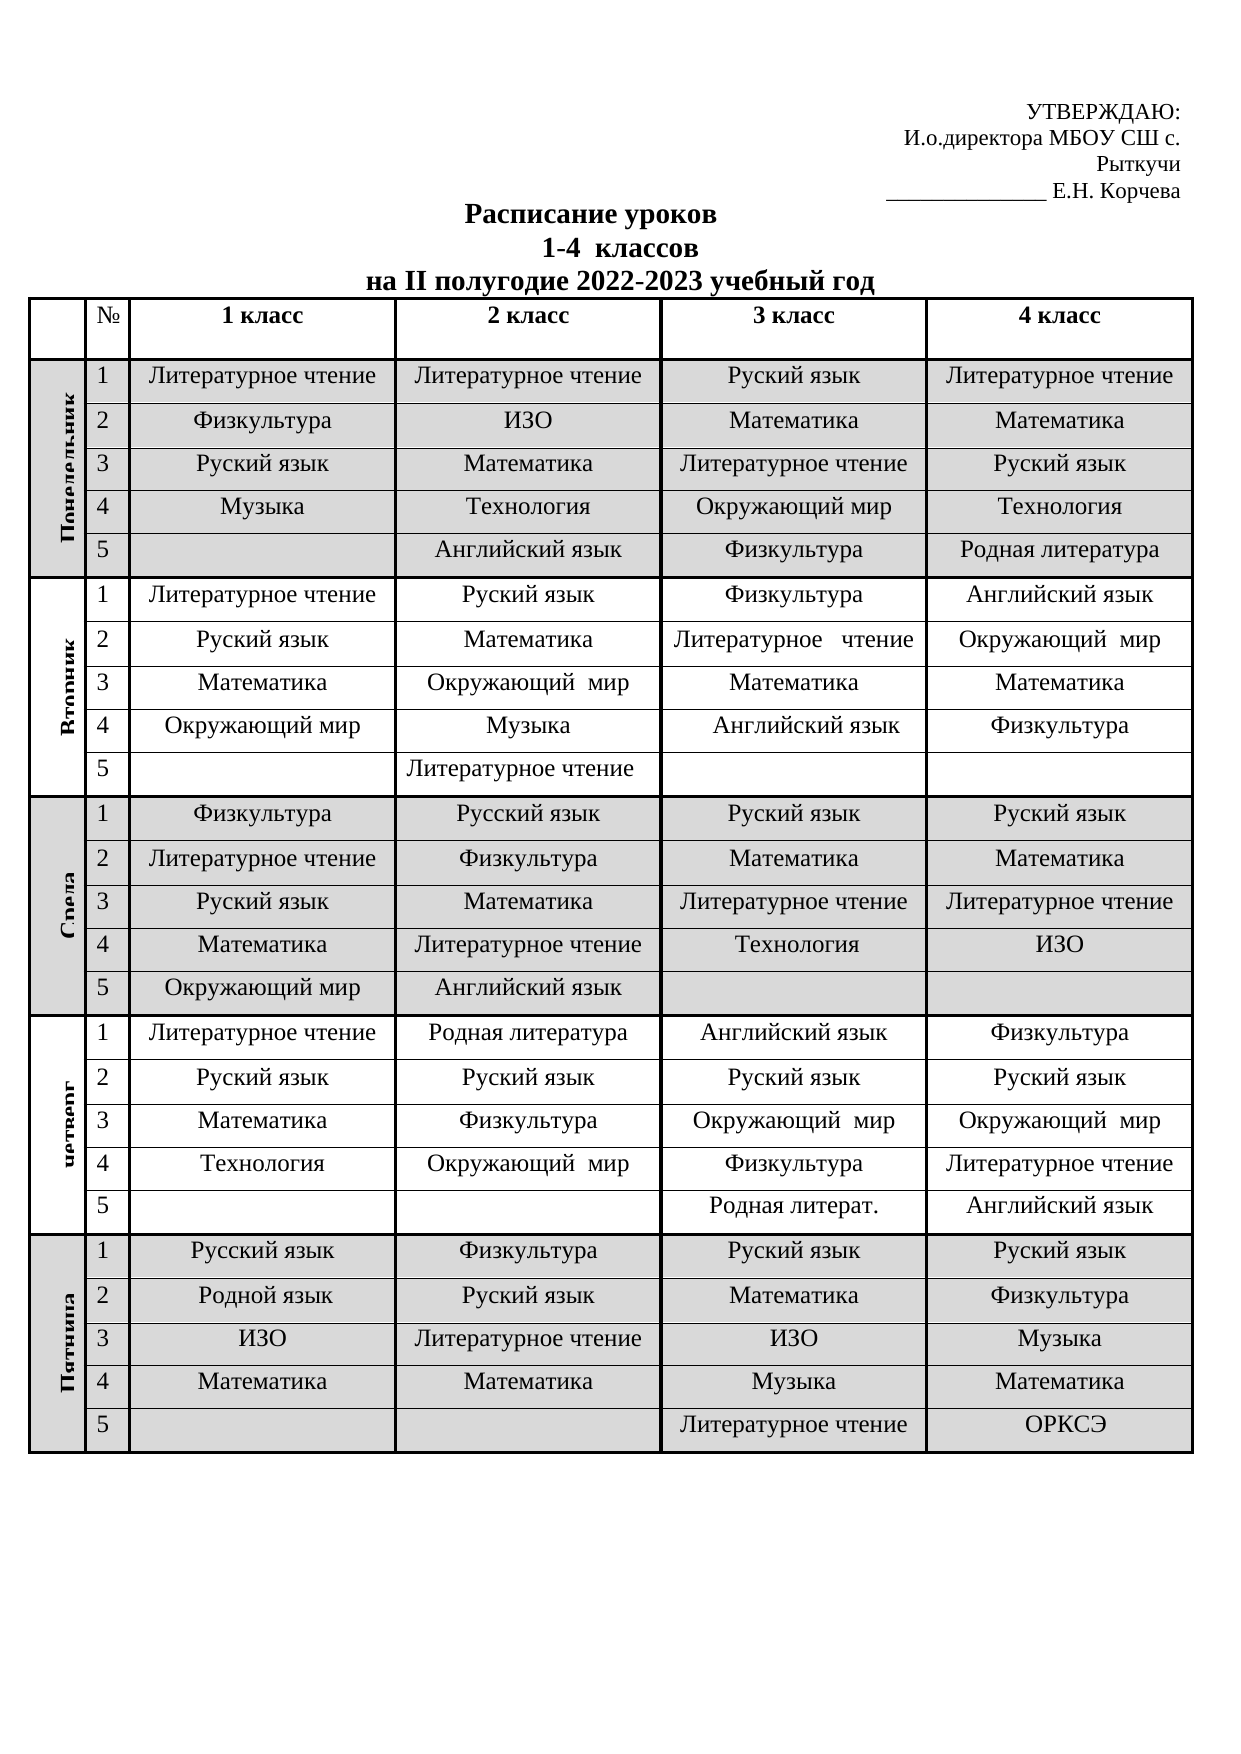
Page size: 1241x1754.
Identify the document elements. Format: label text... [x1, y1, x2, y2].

table_cell 2 [87, 404, 128, 447]
table_cell ИЗО [928, 929, 1191, 971]
table_cell 2 [87, 1279, 128, 1322]
table_cell 4 [87, 491, 128, 533]
table_cell Понедельник [31, 361, 84, 576]
table_cell Руский язык [663, 1060, 925, 1104]
table_cell 4 [87, 929, 128, 971]
table_cell Литературное чтение [928, 886, 1191, 928]
table_cell 2 [87, 622, 128, 666]
table_cell Английский язык [397, 534, 659, 576]
table_cell Руский язык [928, 1236, 1191, 1277]
table_cell Математика [928, 1366, 1191, 1408]
table_cell 1 [87, 579, 128, 621]
table_cell Физкультура [928, 710, 1191, 752]
table_cell Английский язык [663, 1017, 925, 1059]
table_cell [131, 753, 394, 795]
text на II полугодие 2022-2023 учебный год [29, 263, 1211, 297]
table_cell Музыка [397, 710, 659, 752]
table_cell 4 [87, 1148, 128, 1189]
table_cell 5 [87, 753, 128, 795]
table_cell Литературное чтение [663, 622, 925, 666]
table_cell Английский язык [928, 1191, 1191, 1232]
table_cell Руский язык [397, 1279, 659, 1322]
table_cell Литературное чтение [397, 753, 659, 795]
table_cell Русский язык [131, 1236, 394, 1277]
table_cell 4 [87, 710, 128, 752]
table_cell Технология [131, 1148, 394, 1189]
table_cell Математика [928, 667, 1191, 709]
table_cell 3 [87, 1105, 128, 1147]
table_cell Пятница [31, 1236, 84, 1451]
table_cell Руский язык [663, 361, 925, 402]
table_cell Руский язык [928, 1060, 1191, 1104]
table_cell 1 [87, 1236, 128, 1277]
table_cell 3 [87, 449, 128, 490]
table_cell Родная литература [928, 534, 1191, 576]
table_cell Математика [131, 929, 394, 971]
table_cell Родной язык [131, 1279, 394, 1322]
table_cell Руский язык [131, 622, 394, 666]
table_cell Руский язык [397, 1060, 659, 1104]
table_cell ИЗО [397, 404, 659, 447]
table_cell четверг [31, 1017, 84, 1232]
table_cell Литературное чтение [131, 361, 394, 402]
table_cell Математика [928, 404, 1191, 447]
table_cell Руский язык [397, 579, 659, 621]
table_cell Математика [131, 667, 394, 709]
table_cell Английский язык [928, 579, 1191, 621]
table_cell Руский язык [928, 449, 1191, 490]
table_cell Английский язык [397, 972, 659, 1014]
table_cell 3 [87, 1324, 128, 1365]
table_cell Математика [397, 1366, 659, 1408]
table_header 3 класс [663, 300, 925, 357]
table_cell Окружающий мир [928, 1105, 1191, 1147]
table_cell 1 [87, 1017, 128, 1059]
table_cell Руский язык [131, 449, 394, 490]
table_cell Математика [663, 841, 925, 885]
table_cell Физкультура [663, 534, 925, 576]
table_cell Физкультура [928, 1279, 1191, 1322]
table_cell Руский язык [663, 798, 925, 840]
table_cell Окружающий мир [397, 667, 659, 709]
table_cell [397, 1191, 659, 1232]
table_cell Математика [131, 1366, 394, 1408]
table_cell Музыка [928, 1324, 1191, 1365]
table_cell [131, 1409, 394, 1451]
table_cell Математика [928, 841, 1191, 885]
table_cell Математика [397, 449, 659, 490]
table_cell Музыка [131, 491, 394, 533]
table_cell Физкультура [663, 579, 925, 621]
table_cell [928, 972, 1191, 1014]
table_cell Физкультура [397, 1236, 659, 1277]
table_header 2 класс [397, 300, 659, 357]
table_cell Литературное чтение [131, 841, 394, 885]
table_cell 1 [87, 361, 128, 402]
text Расписание уроков [29, 196, 1211, 230]
table_cell [663, 972, 925, 1014]
table_cell Руский язык [131, 886, 394, 928]
table_cell Окружающий мир [131, 972, 394, 1014]
table_cell Физкультура [131, 404, 394, 447]
table_cell Вторник [31, 579, 84, 795]
table_cell [131, 1191, 394, 1232]
table_cell Литературное чтение [397, 1324, 659, 1365]
table_cell Математика [663, 667, 925, 709]
table_cell Физкультура [397, 841, 659, 885]
table_cell 4 [87, 1366, 128, 1408]
table_cell Физкультура [131, 798, 394, 840]
table_header 1 класс [131, 300, 394, 357]
table_cell Литературное чтение [928, 361, 1191, 402]
table_cell Окружающий мир [131, 710, 394, 752]
table_cell Окружающий мир [928, 622, 1191, 666]
table_cell Литературное чтение [663, 449, 925, 490]
table_cell Литературное чтение [131, 1017, 394, 1059]
table_cell Родная литерат. [663, 1191, 925, 1232]
table_header № [87, 300, 128, 357]
table_cell 5 [87, 534, 128, 576]
table_cell Родная литература [397, 1017, 659, 1059]
table_cell 5 [87, 972, 128, 1014]
table_cell 5 [87, 1409, 128, 1451]
table_cell Технология [928, 491, 1191, 533]
table_cell Руский язык [928, 798, 1191, 840]
table_cell 2 [87, 841, 128, 885]
table_cell Литературное чтение [397, 361, 659, 402]
table_cell Математика [397, 886, 659, 928]
table_cell Математика [131, 1105, 394, 1147]
table_header 4 класс [928, 300, 1191, 357]
table_cell 3 [87, 667, 128, 709]
table_cell Музыка [663, 1366, 925, 1408]
table_cell ИЗО [663, 1324, 925, 1365]
table_cell Руский язык [131, 1060, 394, 1104]
table_cell Окружающий мир [663, 491, 925, 533]
table_cell ОРКСЭ [928, 1409, 1191, 1451]
table_cell Литературное чтение [397, 929, 659, 971]
table_cell [131, 534, 394, 576]
table_cell Технология [663, 929, 925, 971]
table_cell Физкультура [928, 1017, 1191, 1059]
table_cell [663, 753, 925, 795]
table_cell 3 [87, 886, 128, 928]
table_header [31, 300, 84, 357]
table_cell Физкультура [663, 1148, 925, 1189]
table_cell ИЗО [131, 1324, 394, 1365]
table_cell Литературное чтение [131, 579, 394, 621]
table_cell Математика [663, 404, 925, 447]
table_cell Литературное чтение [663, 1409, 925, 1451]
table_cell Технология [397, 491, 659, 533]
text 1-4 классов [29, 230, 1211, 263]
table_cell [397, 1409, 659, 1451]
table_cell Окружающий мир [663, 1105, 925, 1147]
table_cell 5 [87, 1191, 128, 1232]
table_cell Русский язык [397, 798, 659, 840]
table_cell Физкультура [397, 1105, 659, 1147]
table_cell 1 [87, 798, 128, 840]
table_header УТВЕРЖДАЮ: И.о.директора МБОУ СШ с. Рыткучи ______________ Е.Н. Корчева [821, 45, 1192, 203]
table_cell Среда [31, 798, 84, 1014]
table_cell Литературное чтение [928, 1148, 1191, 1189]
table_cell Английский язык [663, 710, 925, 752]
table_cell [928, 753, 1191, 795]
table_cell 2 [87, 1060, 128, 1104]
table_cell Литературное чтение [663, 886, 925, 928]
table_cell Математика [397, 622, 659, 666]
table_cell Окружающий мир [397, 1148, 659, 1189]
table_cell Руский язык [663, 1236, 925, 1277]
table_cell Математика [663, 1279, 925, 1322]
